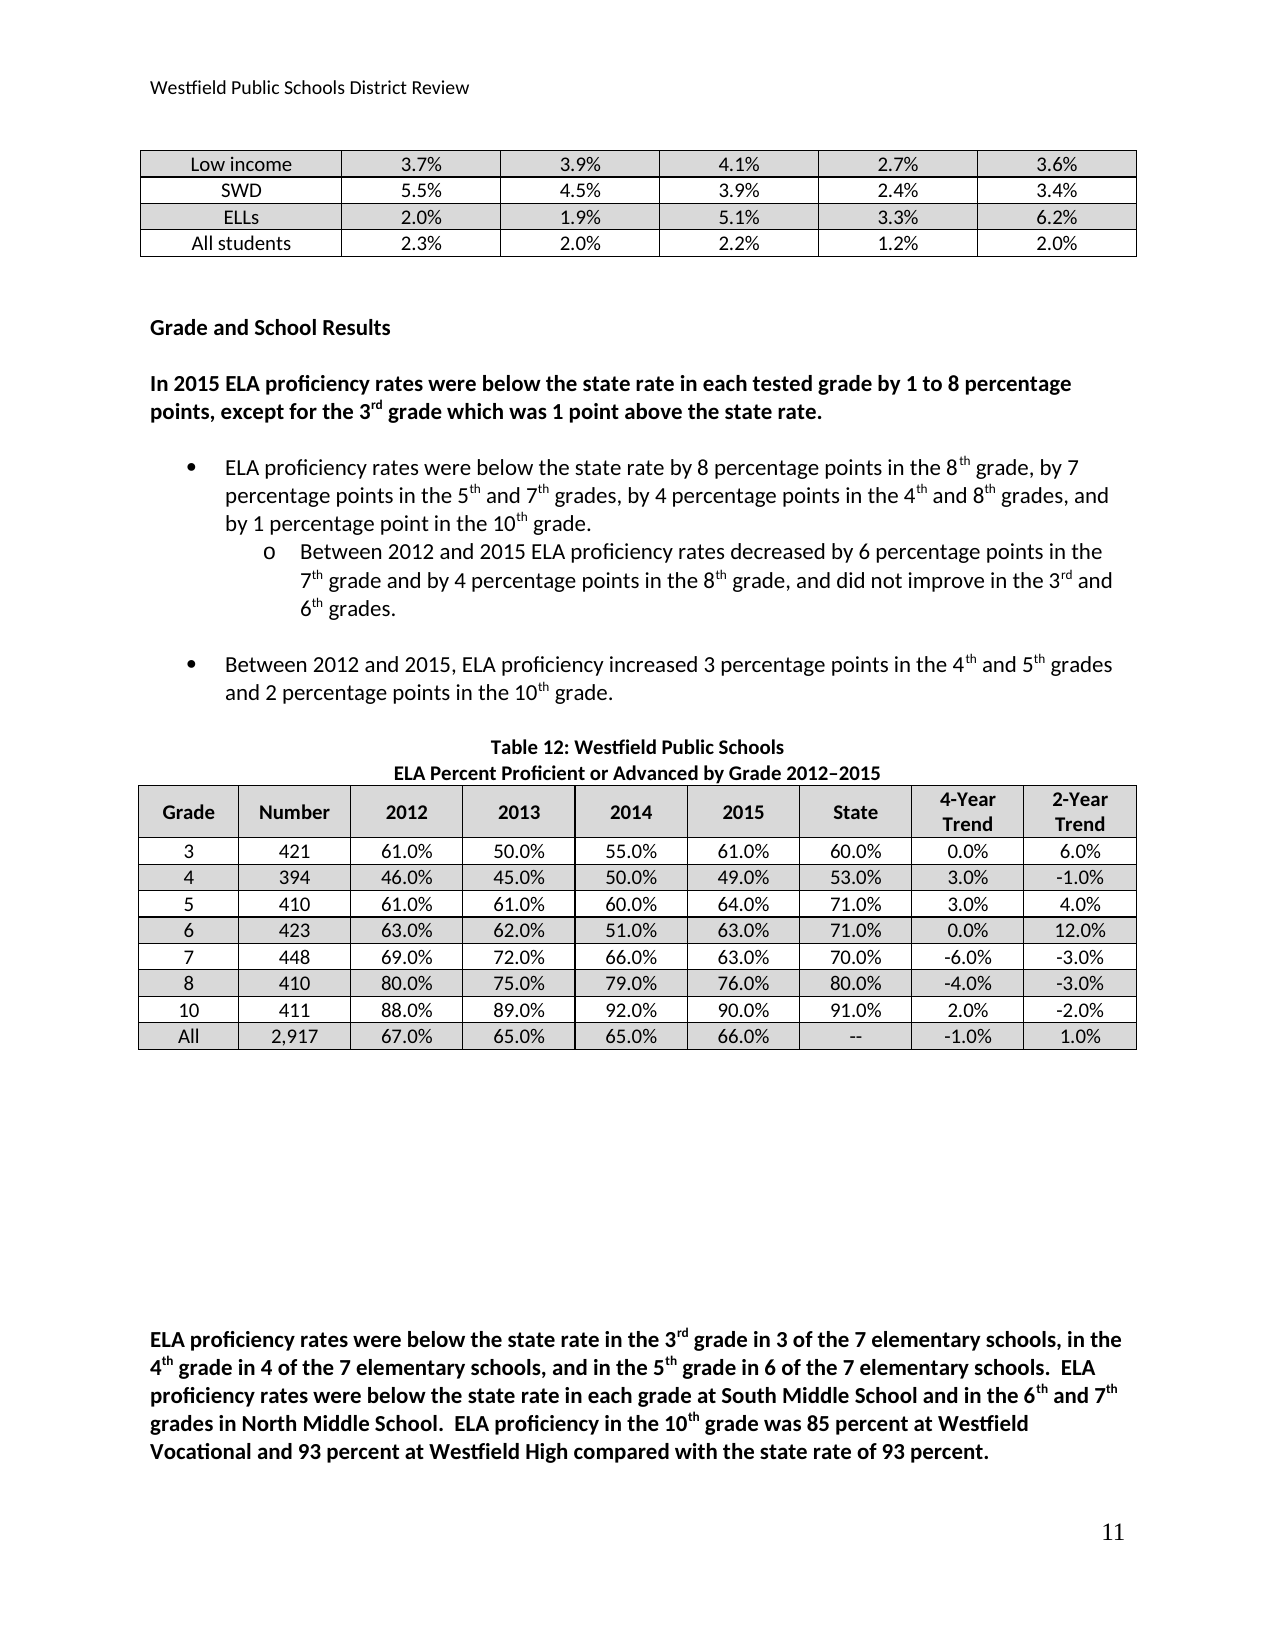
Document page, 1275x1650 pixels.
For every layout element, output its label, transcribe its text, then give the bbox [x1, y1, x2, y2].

table_cell 76.0% [688, 970, 799, 996]
table_cell 2012 [351, 786, 462, 837]
table_cell 65.0% [576, 1023, 687, 1049]
table_cell 60.0% [576, 891, 687, 916]
table_cell Number [239, 786, 350, 837]
table_cell 4 [139, 865, 238, 890]
table_cell 5 [139, 891, 238, 916]
table_cell 3.0% [912, 865, 1023, 890]
table_cell 1.9% [501, 204, 659, 229]
table_cell -1.0% [912, 1023, 1023, 1049]
table_cell State [800, 786, 911, 837]
table_cell 2-Year Trend [1024, 786, 1136, 837]
text Grade and School Results [150, 313, 1125, 341]
table_cell 2.2% [660, 230, 818, 256]
table_cell 10 [139, 997, 238, 1022]
table_cell 63.0% [351, 918, 462, 943]
table_cell 70.0% [800, 944, 911, 969]
table_cell 423 [239, 918, 350, 943]
table_cell 6.0% [1024, 838, 1136, 863]
table_cell 1.2% [819, 230, 977, 256]
table_cell 4.0% [1024, 891, 1136, 916]
table_cell Grade [139, 786, 238, 837]
table_cell -1.0% [1024, 865, 1136, 890]
table_cell 2015 [688, 786, 799, 837]
table_cell 2014 [576, 786, 687, 837]
table_cell 2.0% [342, 204, 500, 229]
table_cell 63.0% [688, 918, 799, 943]
table_cell 61.0% [351, 891, 462, 916]
table_cell 69.0% [351, 944, 462, 969]
table_cell 55.0% [576, 838, 687, 863]
table_cell 80.0% [800, 970, 911, 996]
table_cell 5.5% [342, 178, 500, 203]
table_cell 2,917 [239, 1023, 350, 1049]
table_cell 3.3% [819, 204, 977, 229]
table_cell 411 [239, 997, 350, 1022]
table_cell 92.0% [576, 997, 687, 1022]
table_cell 0.0% [912, 838, 1023, 863]
table_cell 3.4% [978, 178, 1136, 203]
table_cell ELLs [141, 204, 341, 229]
table_cell 2.7% [819, 151, 977, 176]
table_cell All [139, 1023, 238, 1049]
table_cell -6.0% [912, 944, 1023, 969]
table_cell 50.0% [463, 838, 574, 863]
table_cell 45.0% [463, 865, 574, 890]
list Between 2012 and 2015 ELA proficiency rates decreased by 6 percentage points in the 7th grade and by 4 percentage points in the 8th grade, and did not improve in the 3rd and 6th grades. [262, 537, 1125, 622]
table_cell 2.0% [978, 230, 1136, 256]
table_cell 79.0% [576, 970, 687, 996]
table_cell 50.0% [576, 865, 687, 890]
table_cell 3.6% [978, 151, 1136, 176]
table_cell 5.1% [660, 204, 818, 229]
table_cell 88.0% [351, 997, 462, 1022]
table_cell -- [800, 1023, 911, 1049]
text In 2015 ELA proficiency rates were below the state rate in each tested grade by 1 to 8 percentage points, except for the 3rd grade which was 1 point above the state rate. [150, 369, 1125, 425]
table_cell 2013 [463, 786, 574, 837]
table_cell 6.2% [978, 204, 1136, 229]
table_cell 65.0% [463, 1023, 574, 1049]
table_cell 64.0% [688, 891, 799, 916]
table_cell 80.0% [351, 970, 462, 996]
table_cell 72.0% [463, 944, 574, 969]
table_cell 410 [239, 891, 350, 916]
table_cell 71.0% [800, 918, 911, 943]
table_cell 91.0% [800, 997, 911, 1022]
table_cell 90.0% [688, 997, 799, 1022]
table_cell 89.0% [463, 997, 574, 1022]
list Between 2012 and 2015, ELA proficiency increased 3 percentage points in the 4th and 5th grades and 2 percentage points in the 10th grade. [187, 650, 1125, 706]
table_cell 3 [139, 838, 238, 863]
table_cell 6 [139, 918, 238, 943]
table_cell 4.1% [660, 151, 818, 176]
table_cell 4-Year Trend [912, 786, 1023, 837]
table_cell 61.0% [463, 891, 574, 916]
table_cell 49.0% [688, 865, 799, 890]
table_cell 66.0% [576, 944, 687, 969]
table_header Table 12: Westfield Public Schools ELA Percent Proficient or Advanced by Grade 2012–2015 [139, 734, 1136, 785]
table_cell -2.0% [1024, 997, 1136, 1022]
list ELA proficiency rates were below the state rate by 8 percentage points in the 8th grade, by 7 percentage points in the 5th and 7th grades, by 4 percentage points in the 4th and 8th grades, and by 1 percentage point in the 10th grade. [187, 453, 1125, 537]
text ELA proficiency rates were below the state rate in the 3rd grade in 3 of the 7 elementary schools, in the 4th grade in 4 of the 7 elementary schools, and in the 5th grade in 6 of the 7 elementary schools. ELA proficiency rates were below the state rate in each grade at South Middle School and in the 6th and 7th grades in North Middle School. ELA proficiency in the 10th grade was 85 percent at Westfield Vocational and 93 percent at Westfield High compared with the state rate of 93 percent. [150, 1325, 1125, 1465]
table_cell 61.0% [351, 838, 462, 863]
table_cell 3.9% [660, 178, 818, 203]
table_cell 3.7% [342, 151, 500, 176]
table_cell 12.0% [1024, 918, 1136, 943]
table_cell 60.0% [800, 838, 911, 863]
table_cell 1.0% [1024, 1023, 1136, 1049]
table_cell 63.0% [688, 944, 799, 969]
table_cell 2.4% [819, 178, 977, 203]
table_cell 0.0% [912, 918, 1023, 943]
table_cell 410 [239, 970, 350, 996]
table_cell 394 [239, 865, 350, 890]
table_cell -3.0% [1024, 970, 1136, 996]
table_cell 75.0% [463, 970, 574, 996]
table_cell 4.5% [501, 178, 659, 203]
table_cell 2.3% [342, 230, 500, 256]
table_cell 7 [139, 944, 238, 969]
table_cell 46.0% [351, 865, 462, 890]
table_cell Low income [141, 151, 341, 176]
table_cell 53.0% [800, 865, 911, 890]
table_cell 62.0% [463, 918, 574, 943]
table_cell SWD [141, 178, 341, 203]
table_cell 3.9% [501, 151, 659, 176]
table_cell 8 [139, 970, 238, 996]
table_cell 448 [239, 944, 350, 969]
table_cell 67.0% [351, 1023, 462, 1049]
table_cell 2.0% [501, 230, 659, 256]
table_cell 66.0% [688, 1023, 799, 1049]
table_cell -4.0% [912, 970, 1023, 996]
table_cell 3.0% [912, 891, 1023, 916]
table_cell 2.0% [912, 997, 1023, 1022]
table_cell 71.0% [800, 891, 911, 916]
table_cell 61.0% [688, 838, 799, 863]
table_cell 421 [239, 838, 350, 863]
table_cell All students [141, 230, 341, 256]
table_cell -3.0% [1024, 944, 1136, 969]
table_cell 51.0% [576, 918, 687, 943]
